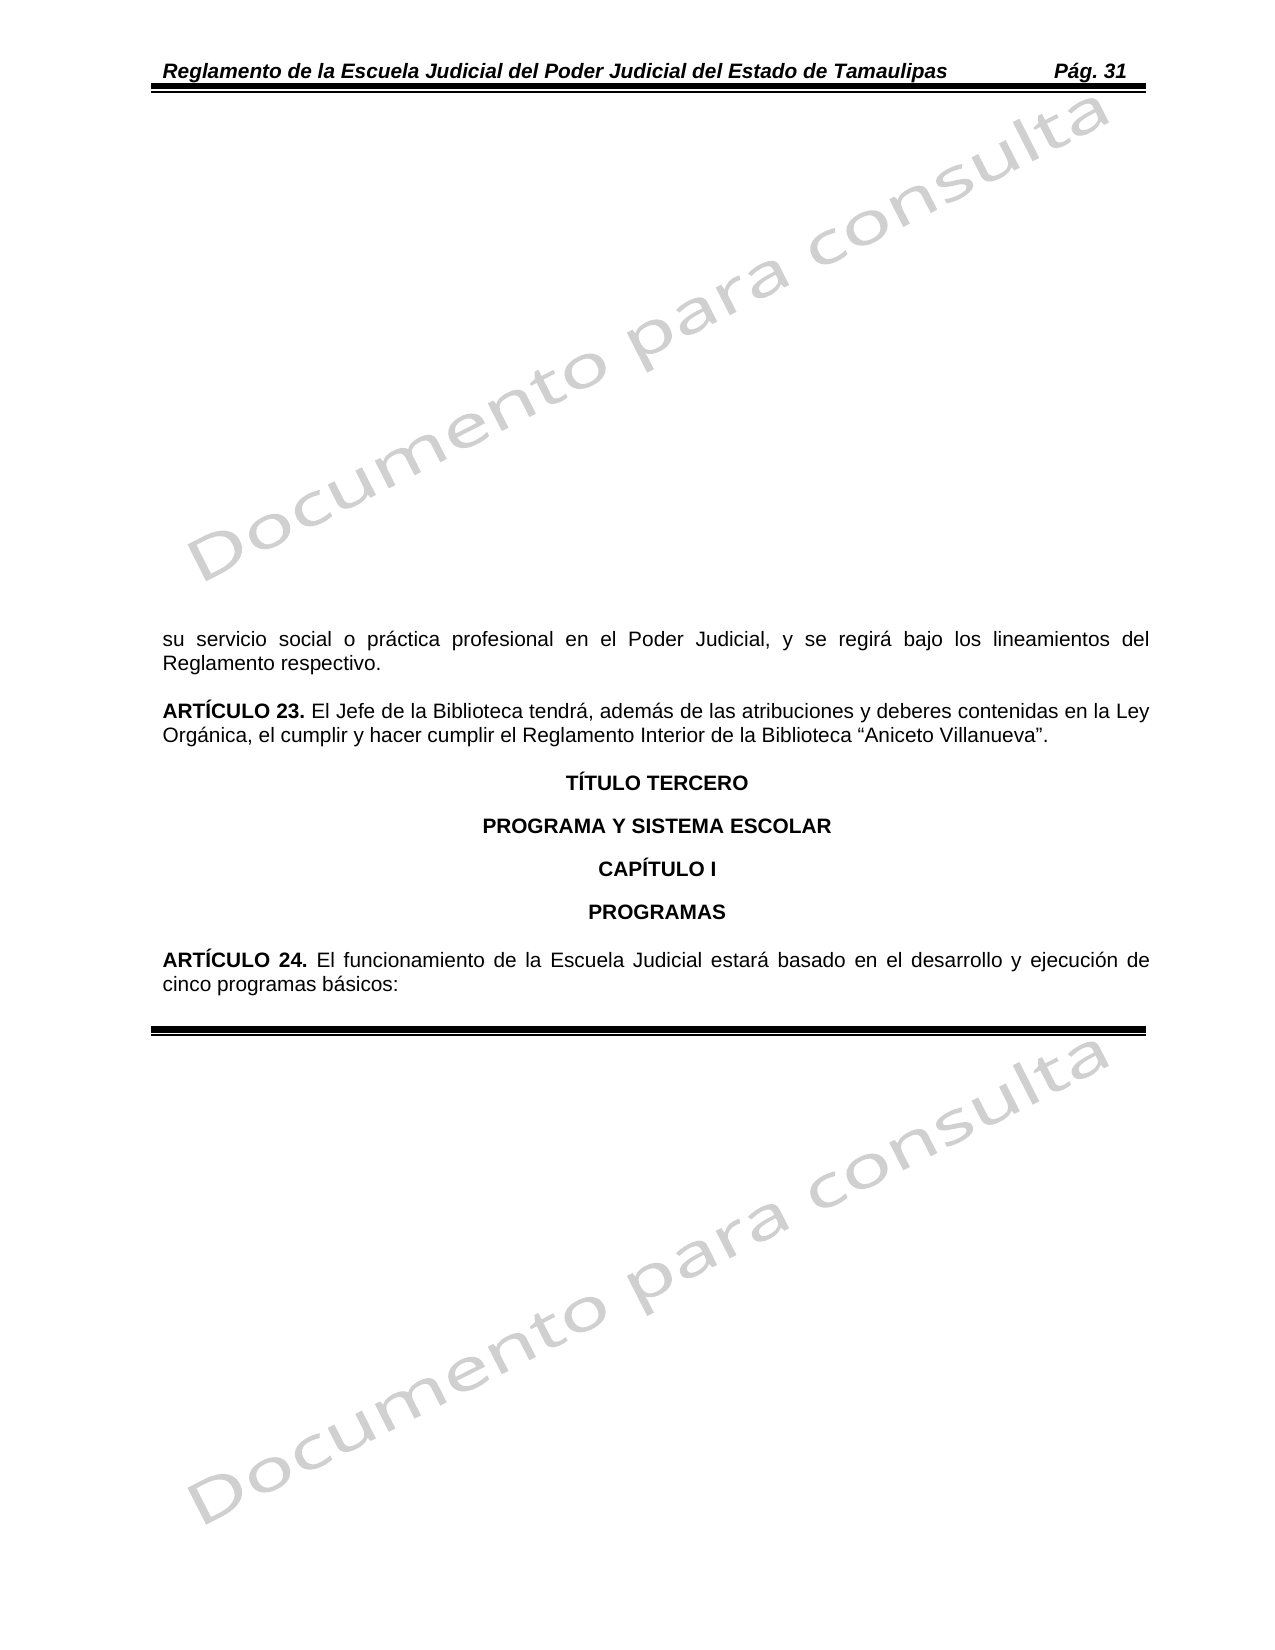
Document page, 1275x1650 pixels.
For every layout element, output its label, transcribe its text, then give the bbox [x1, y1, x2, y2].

text ARTÍCULO 23. El Jefe de la Biblioteca tendrá, además de las atribuciones y deberes contenidas en la Ley Orgánica, el cumplir y hacer cumplir el Reglamento Interior de la Biblioteca “Aniceto Villanueva”. [162, 699, 1152, 747]
text TÍTULO TERCERO [162, 771, 1152, 794]
text PROGRAMA Y SISTEMA ESCOLAR [162, 814, 1152, 838]
text ARTÍCULO 22. La Unidad de Servicio Social y Prácticas Profesionales facilitará y controlará el ingreso, asignación de espacios y observancia de requisitos de todo aquel estudiante interesado en llevar a cabo su servicio social o práctica profesional en el Poder Judicial, y se regirá bajo los lineamientos del Reglamento respectivo. [162, 627, 1152, 675]
text PROGRAMAS [162, 900, 1152, 924]
text ARTÍCULO 24. El funcionamiento de la Escuela Judicial estará basado en el desarrollo y ejecución de cinco programas básicos: [162, 948, 1152, 996]
text CAPÍTULO I [162, 857, 1152, 881]
